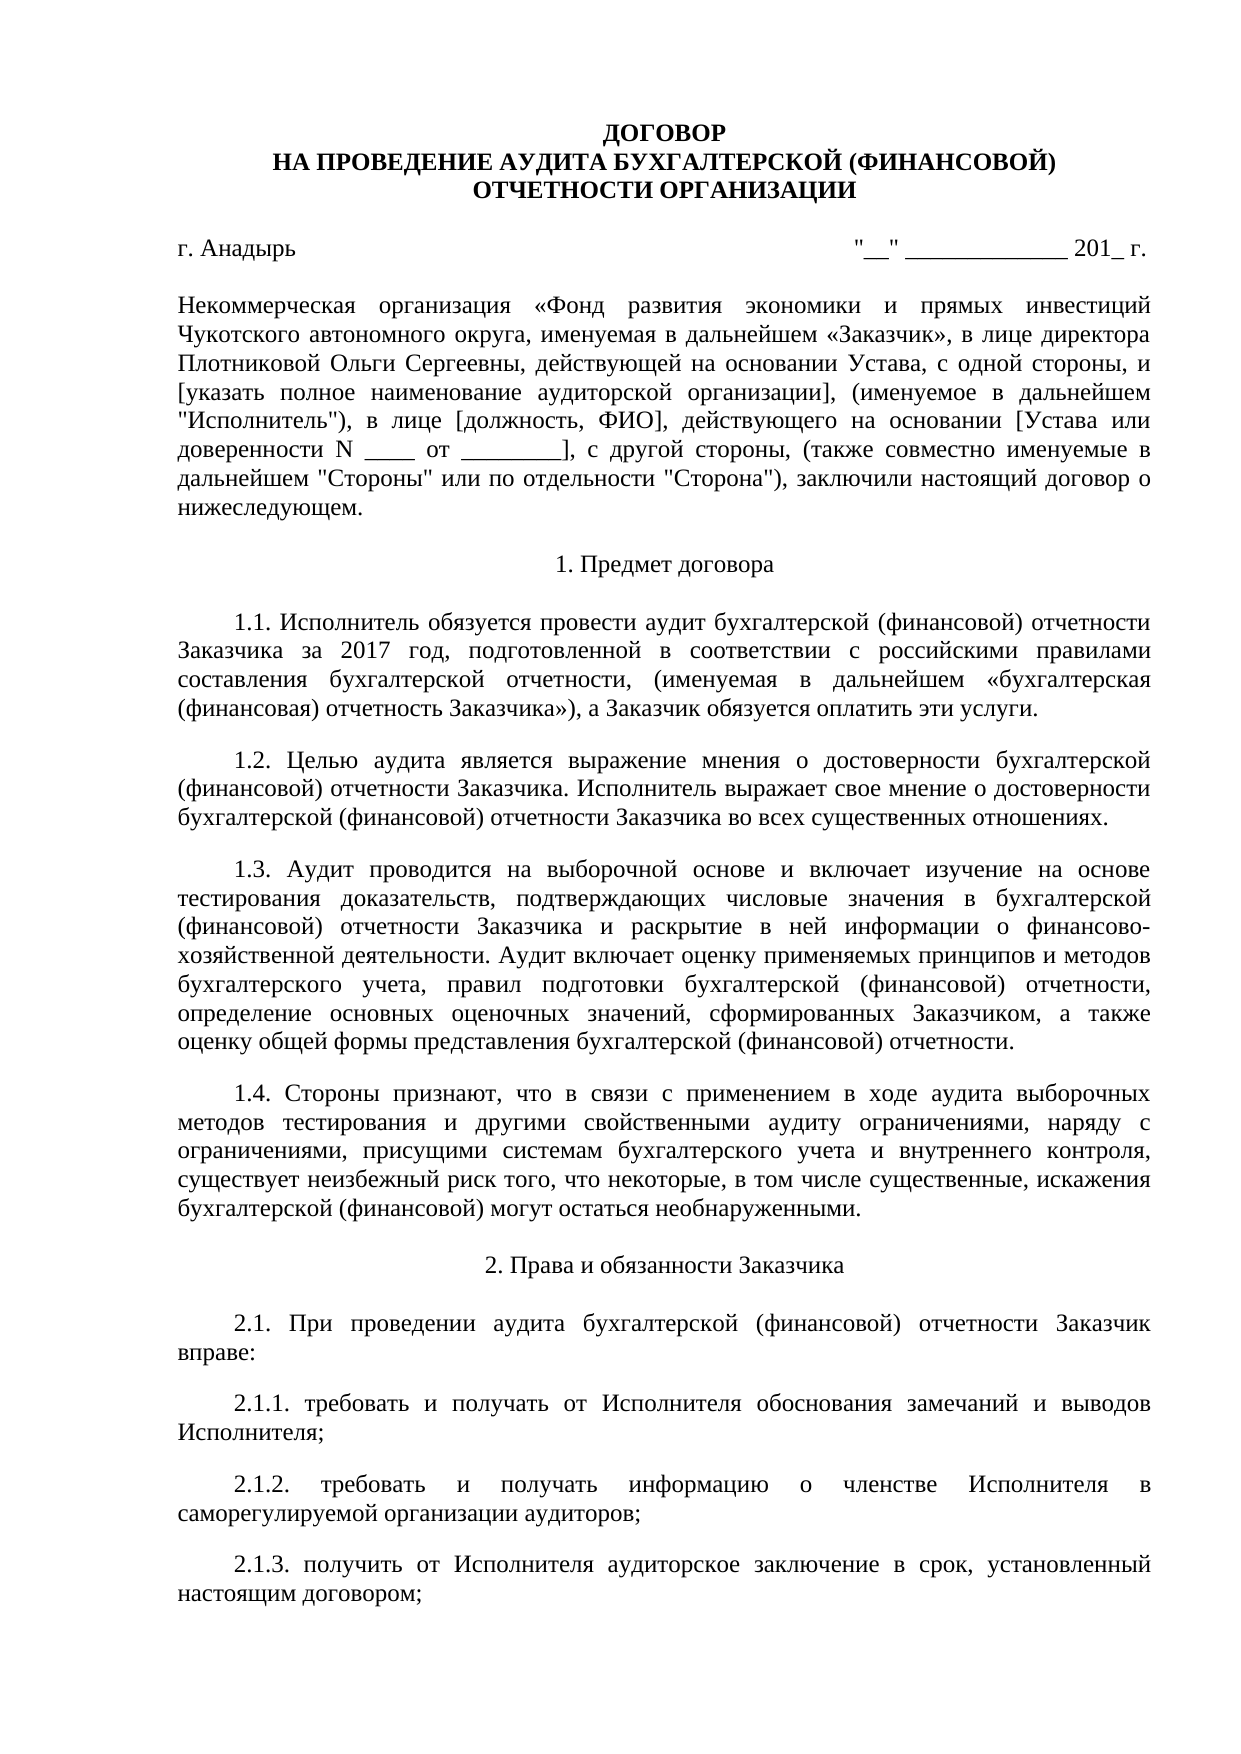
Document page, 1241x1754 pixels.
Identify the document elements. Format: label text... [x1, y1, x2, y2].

text 1.4. Стороны признают, что в связи с применением в ходе аудита выборочных методов тестирования и другими свойственными аудиту ограничениями, наряду с ограничениями, присущими системам бухгалтерского учета и внутреннего контроля, существует неизбежный риск того, что некоторые, в том числе существенные, искажения бухгалтерской (финансовой) могут остаться необнаруженными. [177, 1078, 1152, 1222]
text 1.3. Аудит проводится на выборочной основе и включает изучение на основе тестирования доказательств, подтверждающих числовые значения в бухгалтерской (финансовой) отчетности Заказчика и раскрытие в ней информации о финансово-хозяйственной деятельности. Аудит включает оценку применяемых принципов и методов бухгалтерского учета, правил подготовки бухгалтерской (финансовой) отчетности, определение основных оценочных значений, сформированных Заказчиком, а также оценку общей формы представления бухгалтерской (финансовой) отчетности. [177, 854, 1152, 1055]
text 2.1.3. получить от Исполнителя аудиторское заключение в срок, установленный настоящим договором; [177, 1549, 1152, 1607]
text 2. Права и обязанности Заказчика [177, 1251, 1152, 1279]
text 1.1. Исполнитель обязуется провести аудит бухгалтерской (финансовой) отчетности Заказчика за 2017 год, подготовленной в соответствии с российскими правилами составления бухгалтерской отчетности, (именуемая в дальнейшем «бухгалтерская (финансовая) отчетность Заказчика»), а Заказчик обязуется оплатить эти услуги. [177, 607, 1152, 722]
text 1. Предмет договора [177, 549, 1152, 578]
title ДОГОВОР [177, 118, 1152, 147]
text 2.1.2. требовать и получать информацию о членстве Исполнителя в саморегулируемой организации аудиторов; [177, 1469, 1152, 1526]
title НА ПРОВЕДЕНИЕ АУДИТА БУХГАЛТЕРСКОЙ (ФИНАНСОВОЙ) [177, 147, 1152, 176]
text 2.1. При проведении аудита бухгалтерской (финансовой) отчетности Заказчик вправе: [177, 1308, 1152, 1366]
text 1.2. Целью аудита является выражение мнения о достоверности бухгалтерской (финансовой) отчетности Заказчика. Исполнитель выражает свое мнение о достоверности бухгалтерской (финансовой) отчетности Заказчика во всех существенных отношениях. [177, 745, 1152, 831]
text г. Анадырь "__" _____________ 201_ г. [177, 233, 1152, 262]
text Некоммерческая организация «Фонд развития экономики и прямых инвестиций Чукотского автономного округа, именуемая в дальнейшем «Заказчик», в лице директора Плотниковой Ольги Сергеевны, действующей на основании Устава, с одной стороны, и [указать полное наименование аудиторской организации], (именуемое в дальнейшем "Исполнитель"), в лице [должность, ФИО], действующего на основании [Устава или доверенности N ____ от ________], с другой стороны, (также совместно именуемые в дальнейшем "Стороны" или по отдельности "Сторона"), заключили настоящий договор о нижеследующем. [177, 291, 1152, 521]
title ОТЧЕТНОСТИ ОРГАНИЗАЦИИ [177, 176, 1152, 204]
text 2.1.1. требовать и получать от Исполнителя обоснования замечаний и выводов Исполнителя; [177, 1388, 1152, 1446]
